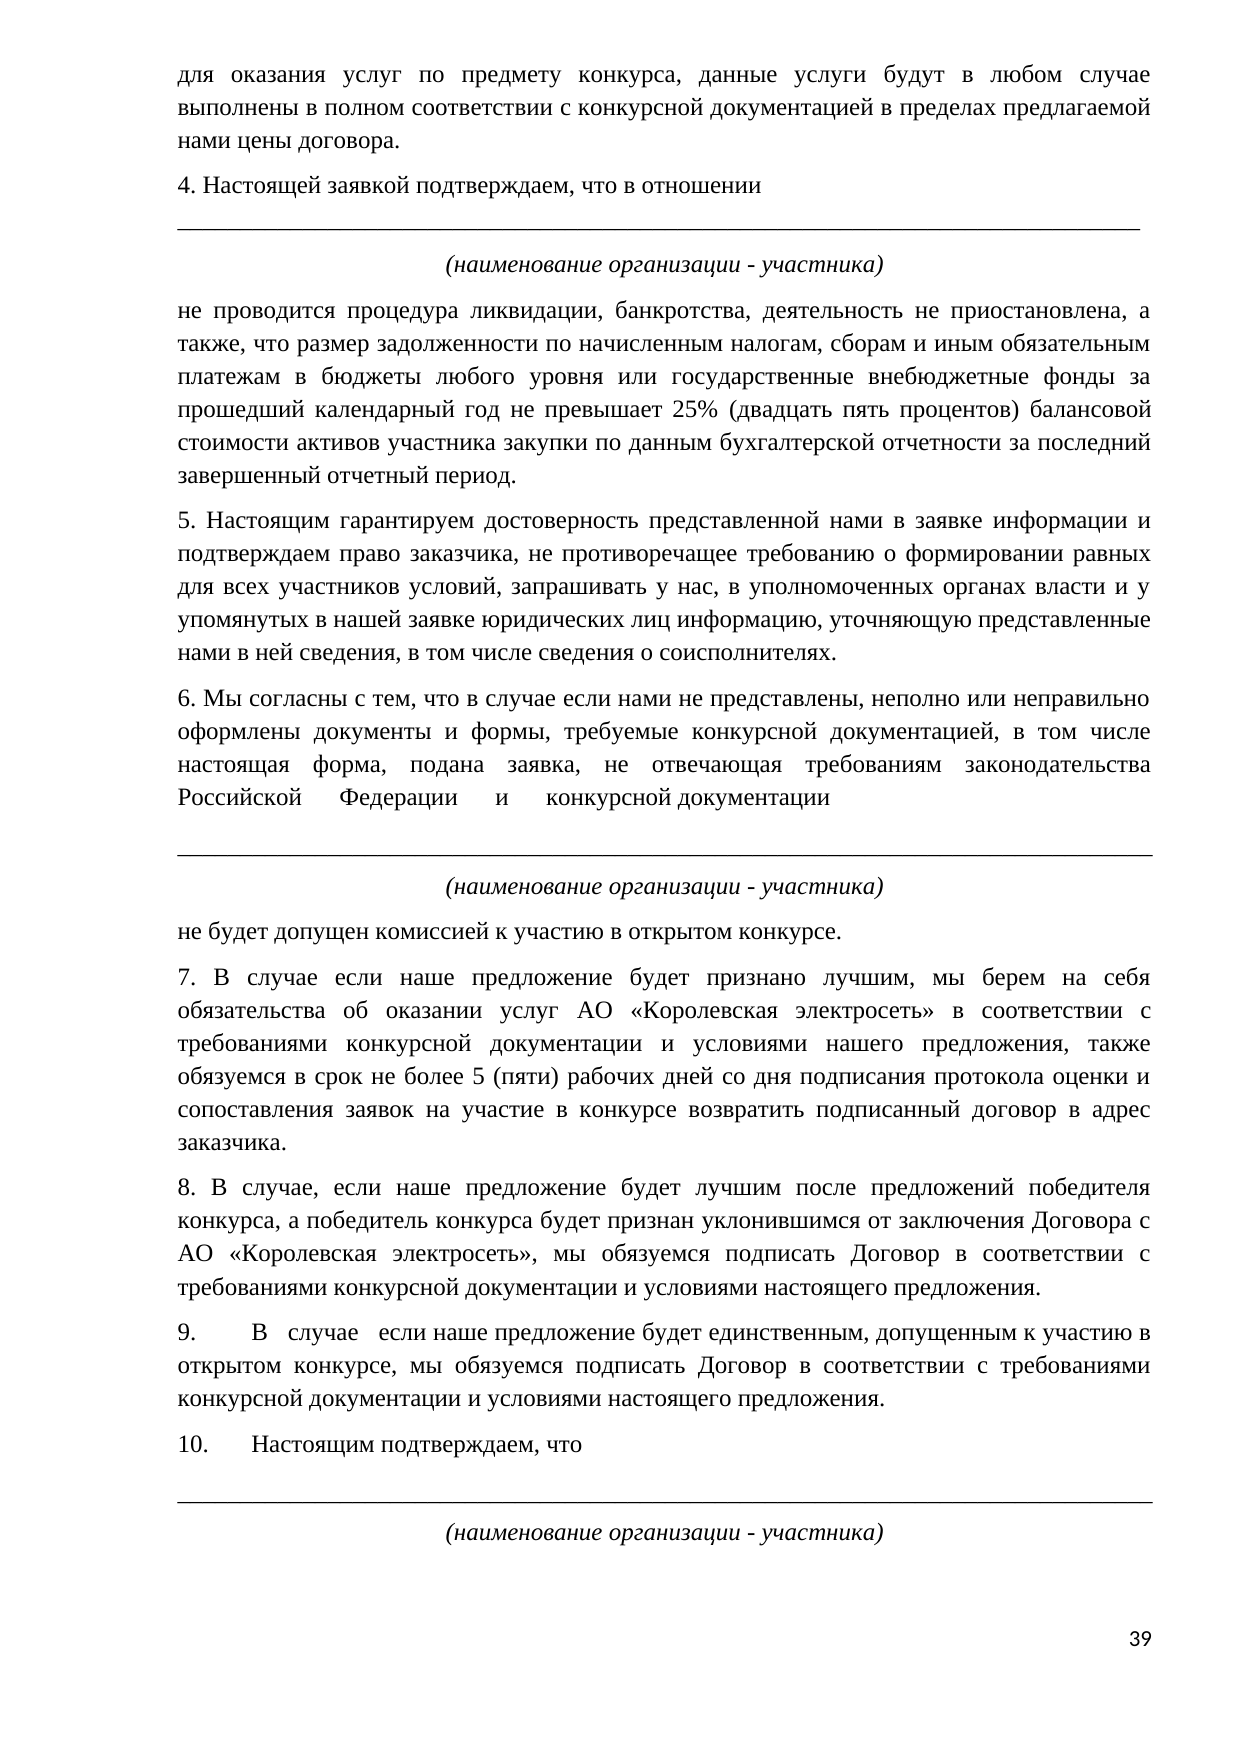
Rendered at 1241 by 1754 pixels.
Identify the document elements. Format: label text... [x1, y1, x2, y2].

text не будет допущен комиссией к участию в открытом конкурсе. [177, 916, 1152, 945]
text 4. Настоящей заявкой подтверждаем, что в отношении _____________________________________________________________________________ [177, 171, 1152, 232]
text не проводится процедура ликвидации, банкротства, деятельность не приостановлена, а также, что размер задолженности по начисленным налогам, сборам и иным обязательным платежам в бюджеты любого уровня или государственные внебюджетные фонды за прошедший календарный год не превышает 25% (двадцать пять процентов) балансовой стоимости активов участника закупки по данным бухгалтерской отчетности за последний завершенный отчетный период. [177, 295, 1152, 488]
text 8. В случае, если наше предложение будет лучшим после предложений победителя конкурса, а победитель конкурса будет признан уклонившимся от заключения Договора с АО «Королевская электросеть», мы обязуемся подписать Договор в соответствии с требованиями конкурсной документации и условиями настоящего предложения. [177, 1172, 1152, 1300]
text (наименование организации - участника) [177, 1517, 1152, 1546]
text 10. Настоящим подтверждаем, что [177, 1429, 1152, 1457]
text (наименование организации - участника) [177, 249, 1152, 278]
text 7. В случае если наше предложение будет признано лучшим, мы берем на себя обязательства об оказании услуг АО «Королевская электросеть» в соответствии с требованиями конкурсной документации и условиями нашего предложения, также обязуемся в срок не более 5 (пяти) рабочих дней со дня подписания протокола оценки и сопоставления заявок на участие в конкурсе возвратить подписанный договор в адрес заказчика. [177, 962, 1152, 1156]
text 5. Настоящим гарантируем достоверность представленной нами в заявке информации и подтверждаем право заказчика, не противоречащее требованию о формировании равных для всех участников условий, запрашивать у нас, в уполномоченных органах власти и у упомянутых в нашей заявке юридических лиц информацию, уточняющую представленные нами в ней сведения, в том числе сведения о соисполнителях. [177, 505, 1152, 666]
text (наименование организации - участника) [177, 871, 1152, 899]
text 9. В случае если наше предложение будет единственным, допущенным к участию в открытом конкурсе, мы обязуемся подписать Договор в соответствии с требованиями конкурсной документации и условиями настоящего предложения. [177, 1317, 1152, 1412]
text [177, 59, 1152, 154]
text ______________________________________________________________________________ [177, 1477, 1160, 1506]
text ______________________________________________________________________________ [177, 830, 1160, 859]
text 6. Мы согласны с тем, что в случае если нами не представлены, неполно или неправильно оформлены документы и формы, требуемые конкурсной документацией, в том числе настоящая форма, подана заявка, не отвечающая требованиям законодательства Российской Федерации и конкурсной документации [177, 683, 1152, 811]
